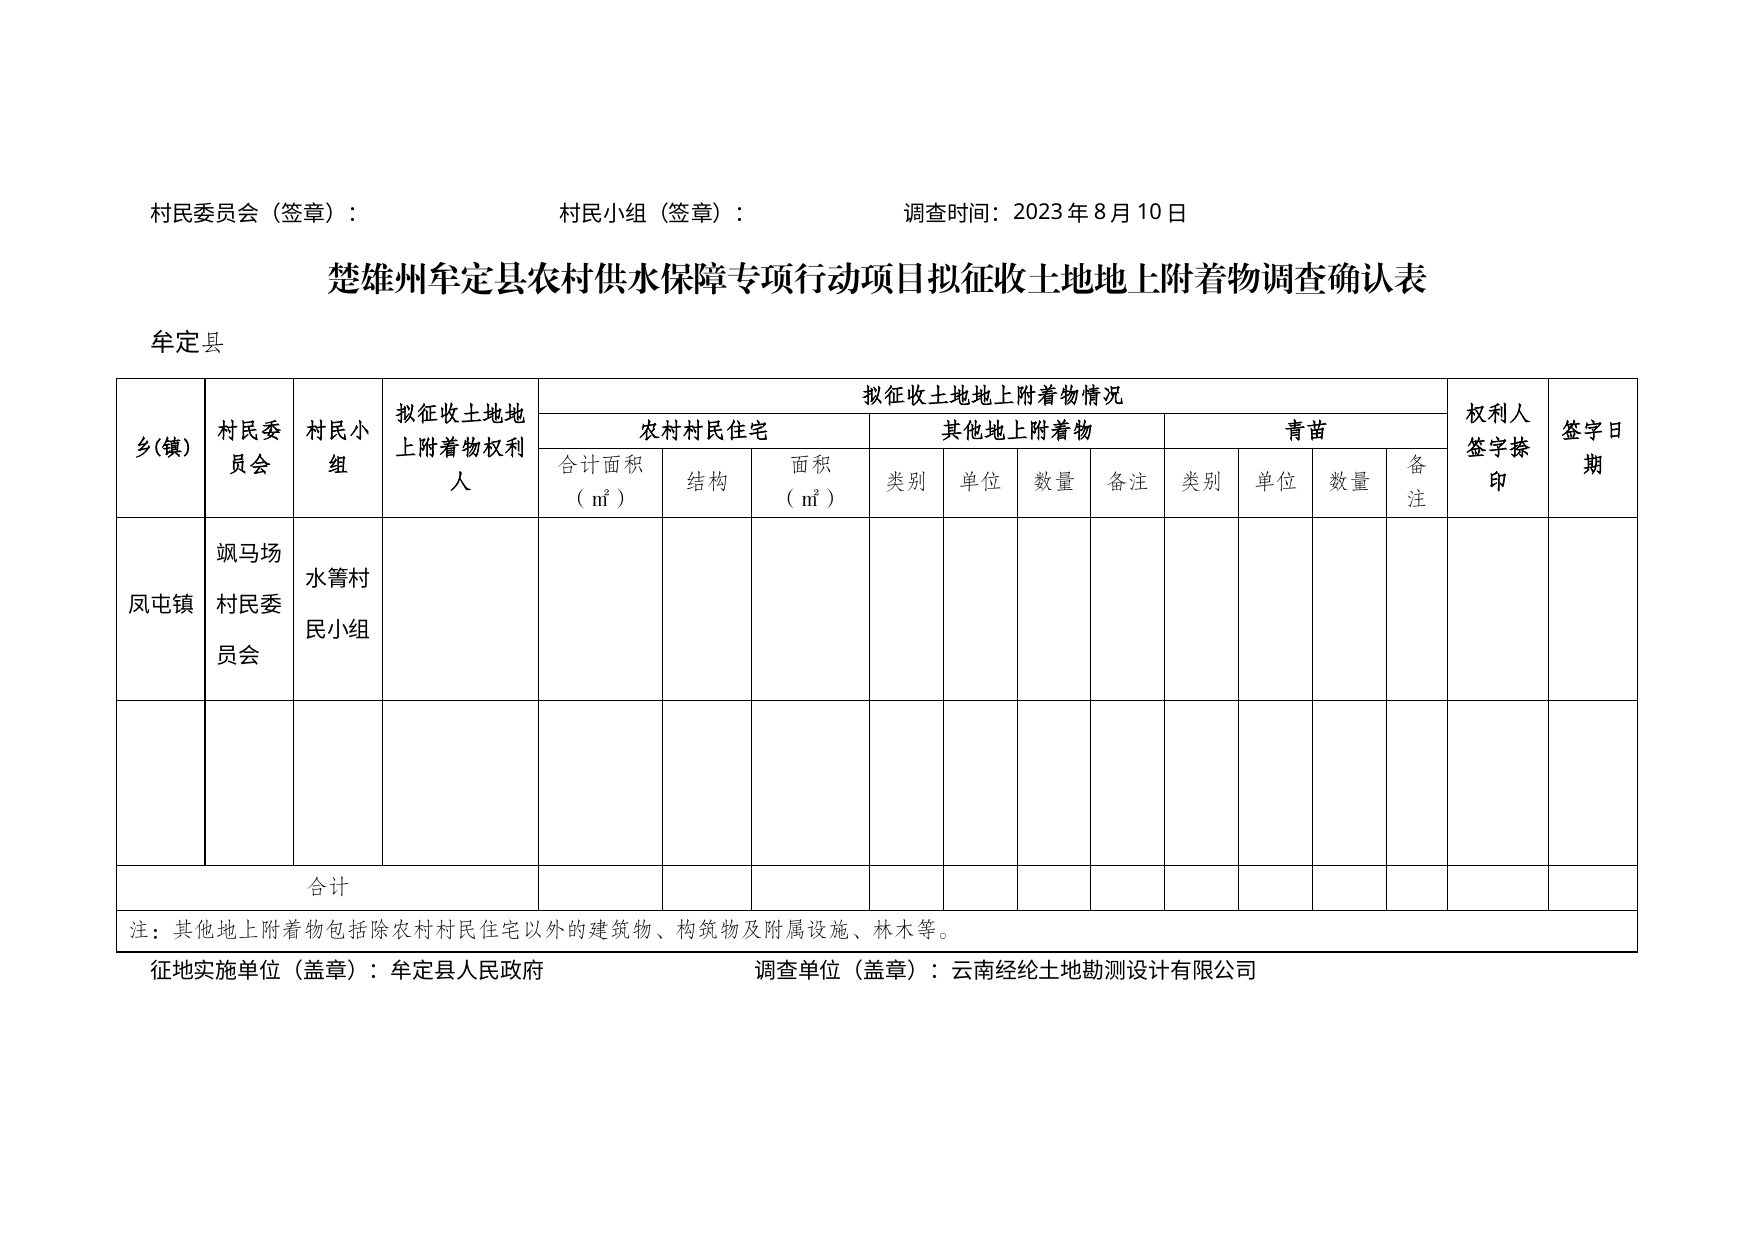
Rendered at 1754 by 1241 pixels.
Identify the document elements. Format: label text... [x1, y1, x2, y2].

table_cell [294, 701, 382, 865]
table_cell [1387, 518, 1447, 700]
table_cell 备注 [1387, 449, 1447, 517]
table_cell [1448, 518, 1548, 700]
table_cell [1549, 701, 1637, 865]
table_cell 青苗 [1165, 414, 1447, 448]
table_cell 单位 [1239, 449, 1312, 517]
table_cell [1165, 701, 1238, 865]
table_header 权利人签字捺印 [1448, 379, 1548, 517]
table_cell 结构 [663, 449, 751, 517]
table_cell [1091, 518, 1164, 700]
text 牟定县 [150, 330, 1604, 364]
table_cell [752, 866, 869, 909]
table_cell [1549, 518, 1637, 700]
table_cell [752, 518, 869, 700]
table_cell 合计 [117, 866, 538, 909]
table_cell [1239, 518, 1312, 700]
table_cell [1018, 866, 1090, 909]
table_cell [383, 518, 538, 700]
text 征地实施单位（盖章）：牟定县人民政府 调查单位（盖章）：云南经纶土地勘测设计有限公司 [150, 953, 1604, 986]
table_cell [663, 518, 751, 700]
table_cell 备注 [1091, 449, 1164, 517]
table_cell [539, 866, 662, 909]
table_cell 水箐村民小组 [294, 518, 382, 700]
table_cell [206, 701, 293, 865]
table_cell 合计面积（㎡） [539, 449, 662, 517]
table_header 拟征收土地地上附着物权利人 [383, 379, 538, 517]
table_cell [1313, 518, 1386, 700]
table_cell 类别 [1165, 449, 1238, 517]
table_cell [1239, 866, 1312, 909]
table_cell 注：其他地上附着物包括除农村村民住宅以外的建筑物、构筑物及附属设施、林木等。 [117, 911, 1637, 951]
table_cell [1018, 518, 1090, 700]
table_cell 数量 [1018, 449, 1090, 517]
table_cell 其他地上附着物 [870, 414, 1164, 448]
table_cell [539, 701, 662, 865]
table_cell [1091, 701, 1164, 865]
table_cell [1313, 701, 1386, 865]
table_cell 单位 [944, 449, 1017, 517]
table_cell [1387, 701, 1447, 865]
table_cell [1313, 866, 1386, 909]
table_cell [539, 518, 662, 700]
table_cell 数量 [1313, 449, 1386, 517]
table_cell [1091, 866, 1164, 909]
table_cell [944, 518, 1017, 700]
table_cell [944, 866, 1017, 909]
table_cell 飒马场村民委员会 [206, 518, 293, 700]
table_cell 类别 [870, 449, 943, 517]
table_header 拟征收土地地上附着物情况 [539, 379, 1447, 413]
table_cell [1387, 866, 1447, 909]
table_cell [944, 701, 1017, 865]
table_header 村民委员会 [206, 379, 293, 517]
table_cell [383, 701, 538, 865]
table_cell 面积（㎡） [752, 449, 869, 517]
text 楚雄州牟定县农村供水保障专项行动项目拟征收土地地上附着物调查确认表 [150, 262, 1604, 330]
table_cell [117, 701, 204, 865]
text 村民委员会（签章）： 村民小组（签章）： 调查时间：2023年8月10日 [150, 196, 1604, 227]
table_header 乡(镇) [117, 379, 204, 517]
table_cell [1448, 866, 1548, 909]
table_cell [870, 518, 943, 700]
table_cell 凤屯镇 [117, 518, 204, 700]
table_cell 农村村民住宅 [539, 414, 869, 448]
table_header 签字日期 [1549, 379, 1637, 517]
table_cell [1018, 701, 1090, 865]
table_cell [1239, 701, 1312, 865]
table_cell [663, 866, 751, 909]
table_cell [870, 866, 943, 909]
table_cell [1165, 866, 1238, 909]
table_cell [1549, 866, 1637, 909]
table_cell [1165, 518, 1238, 700]
table_cell [870, 701, 943, 865]
table_cell [1448, 701, 1548, 865]
table_cell [752, 701, 869, 865]
table_header 村民小组 [294, 379, 382, 517]
table_cell [663, 701, 751, 865]
